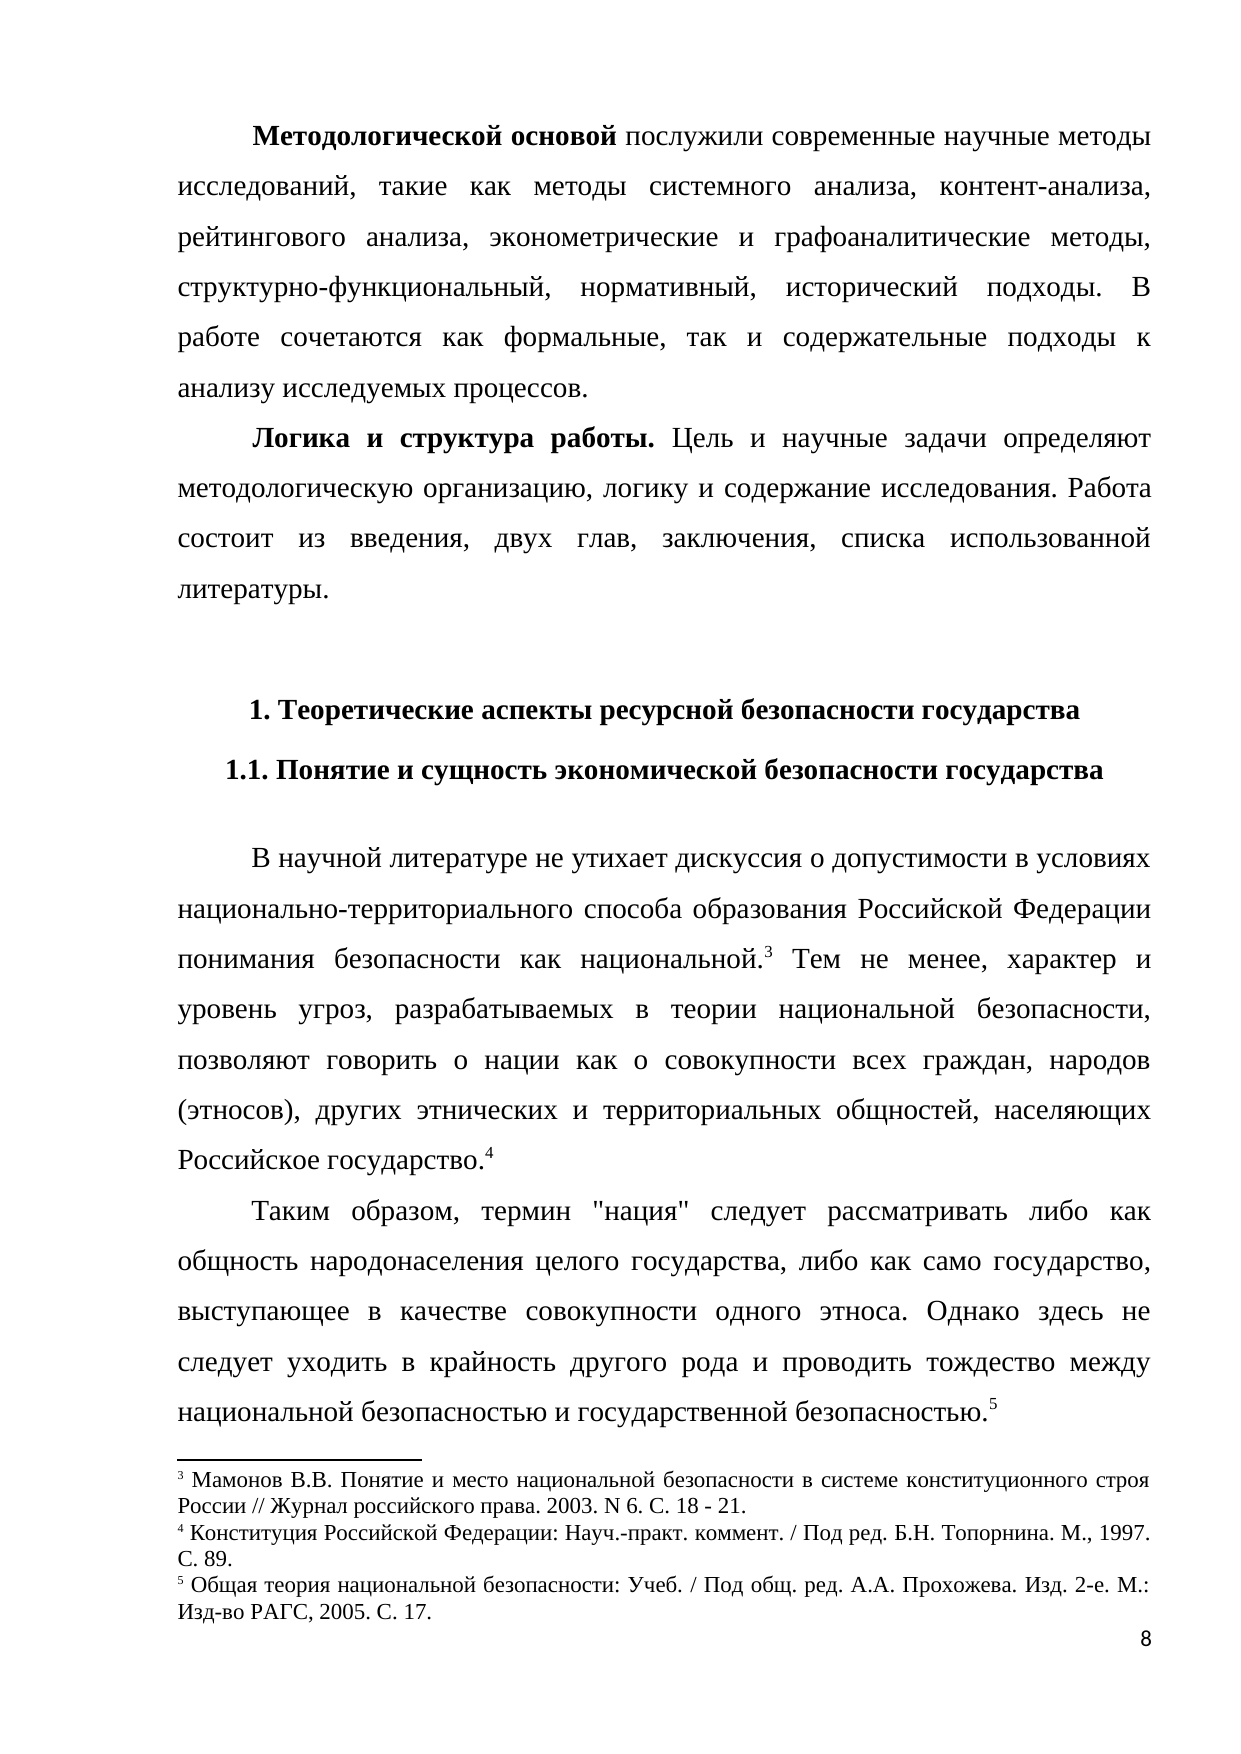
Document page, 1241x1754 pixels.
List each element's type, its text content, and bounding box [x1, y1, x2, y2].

text Логика и структура работы. Цель и научные задачи определяют методологическую организацию, логику и содержание исследования. Работа состоит из введения, двух глав, заключения, списка использованной литературы. [177, 420, 1152, 604]
text Методологической основой послужили современные научные методы исследований, такие как методы системного анализа, контент-анализа, рейтингового анализа, эконометрические и графоаналитические методы, структурно-функциональный, нормативный, исторический подходы. В работе сочетаются как формальные, так и содержательные подходы к анализу исследуемых процессов. [177, 118, 1152, 403]
subtitle 1. Теоретические аспекты ресурсной безопасности государства [177, 692, 1152, 726]
text В научной литературе не утихает дискуссия о допустимости в условиях национально-территориального способа образования Российской Федерации понимания безопасности как национальной. Тем не менее, характер и уровень угроз, разрабатываемых в теории национальной безопасности, позволяют говорить о нации как о совокупности всех граждан, народов (этносов), других этнических и территориальных общностей, населяющих Российское государство. [177, 841, 1152, 1176]
subtitle 1.1. Понятие и сущность экономической безопасности государства [177, 752, 1152, 785]
text Таким образом, термин "нация" следует рассматривать либо как общность народонаселения целого государства, либо как само государство, выступающее в качестве совокупности одного этноса. Однако здесь не следует уходить в крайность другого рода и проводить тождество между национальной безопасностью и государственной безопасностью. [177, 1193, 1152, 1428]
